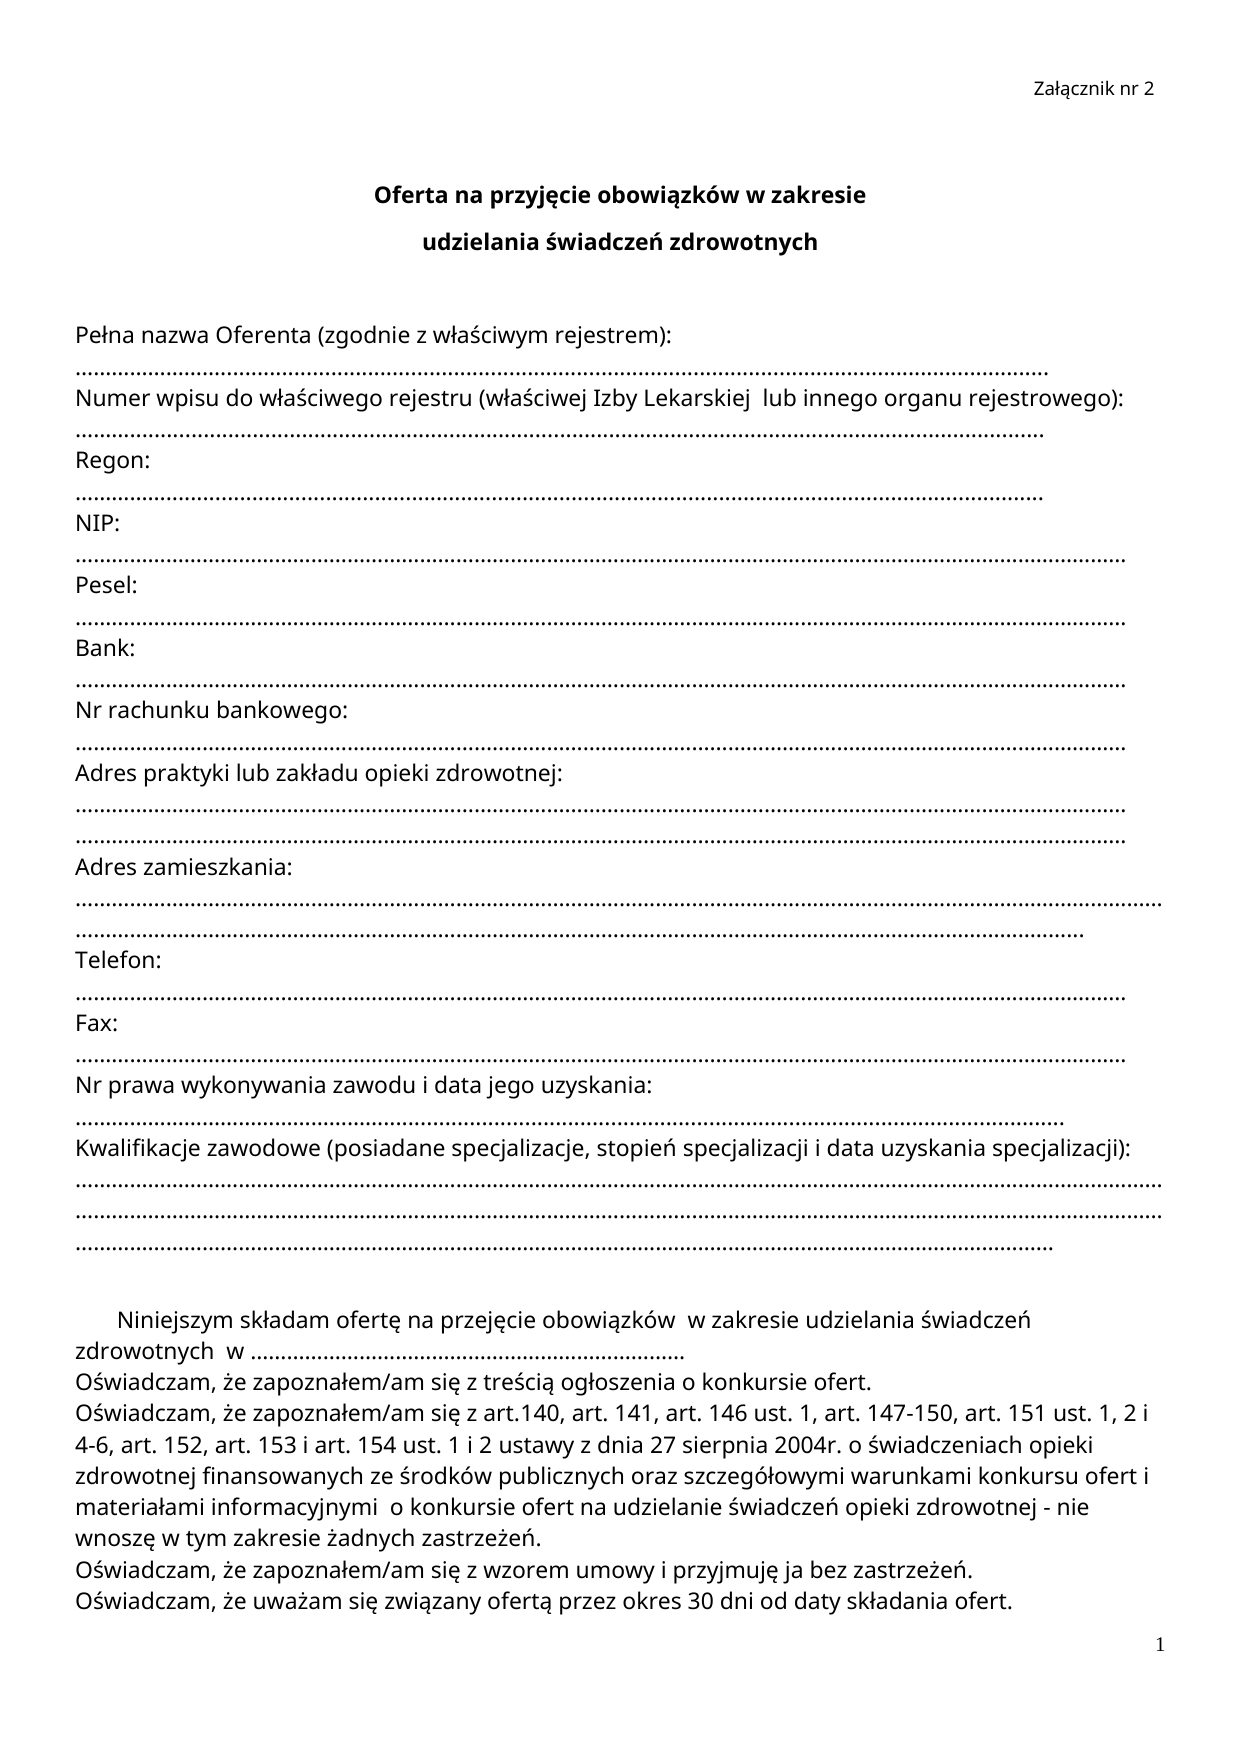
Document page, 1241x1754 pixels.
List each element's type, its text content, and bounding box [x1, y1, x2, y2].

text ……………………………………………………………………………………………………………………………………………………………………………………………………………………………………………………………………………………………………………..…... [75, 882, 1165, 944]
text Regon: [75, 444, 1165, 476]
text Załącznik nr 2 [75, 75, 1165, 101]
text Oświadczam, że zapoznałem/am się z wzorem umowy i przyjmuję ja bez zastrzeżeń. [75, 1554, 1165, 1585]
text ……………………………………………............................................................................................................... [75, 1101, 1165, 1132]
text ……………………………………………………………………………………………………………………………………………………………………………………………………………………………………………………………………………………………………………………………………………………………………………………………………………………………………………………………………………… [75, 1163, 1165, 1257]
text ………………………………………………………………………………………………………………………………………………………… [75, 976, 1165, 1007]
text NIP: [75, 507, 1165, 538]
text ………………………………………………………………………………………………………………………………………………………… [75, 663, 1165, 694]
text Telefon: [75, 944, 1165, 976]
text ………………………………………………………………………………………………………………………………………………………… [75, 726, 1165, 757]
text ………………………………………………………………………………………………………………………………………………………… [75, 819, 1165, 851]
text Adres zamieszkania: [75, 851, 1165, 882]
text Oświadczam, że zapoznałem/am się z art.140, art. 141, art. 146 ust. 1, art. 147-150, art. 151 ust. 1, 2 i 4-6, art. 152, art. 153 i art. 154 ust. 1 i 2 ustawy z dnia 27 sierpnia 2004r. o świadczeniach opieki zdrowotnej finansowanych ze środków publicznych oraz szczegółowymi warunkami konkursu ofert i materiałami informacyjnymi o konkursie ofert na udzielanie świadczeń opieki zdrowotnej - nie wnoszę w tym zakresie żadnych zastrzeżeń. [75, 1397, 1165, 1554]
text Kwalifikacje zawodowe (posiadane specjalizacje, stopień specjalizacji i data uzyskania specjalizacji): [75, 1132, 1165, 1163]
text ………………………………………………………………………………………………………………………………………………………… [75, 788, 1165, 819]
text Fax: [75, 1007, 1165, 1038]
text ………………………………………………………………………………………………………………………………………………………… [75, 601, 1165, 632]
text Pesel: [75, 569, 1165, 601]
text Nr prawa wykonywania zawodu i data jego uzyskania: [75, 1069, 1165, 1101]
text Oferta na przyjęcie obowiązków w zakresie [75, 179, 1165, 210]
text ……………………....................................................................................................................................... [75, 351, 1165, 382]
text Oświadczam, że uważam się związany ofertą przez okres 30 dni od daty składania ofert. [75, 1585, 1165, 1616]
text ………………………………………………………………………………………………………………………………………………………… [75, 1038, 1165, 1069]
text udzielania świadczeń zdrowotnych [75, 226, 1165, 257]
text ………………………………………………………………………………………………………………………………………………………… [75, 538, 1165, 569]
text Numer wpisu do właściwego rejestru (właściwej Izby Lekarskiej lub innego organu rejestrowego): [75, 382, 1165, 413]
text Niniejszym składam ofertę na przejęcie obowiązków w zakresie udzielania świadczeń zdrowotnych w ……………………………………………………………… [75, 1304, 1165, 1366]
text Adres praktyki lub zakładu opieki zdrowotnej: [75, 757, 1165, 788]
text ……………............................................................................................................................................... [75, 476, 1165, 507]
text Bank: [75, 632, 1165, 663]
text Oświadczam, że zapoznałem/am się z treścią ogłoszenia o konkursie ofert. [75, 1366, 1165, 1397]
text ………..................................................................................................................................................... [75, 413, 1165, 444]
text Pełna nazwa Oferenta (zgodnie z właściwym rejestrem): [75, 319, 1165, 351]
text Nr rachunku bankowego: [75, 694, 1165, 726]
